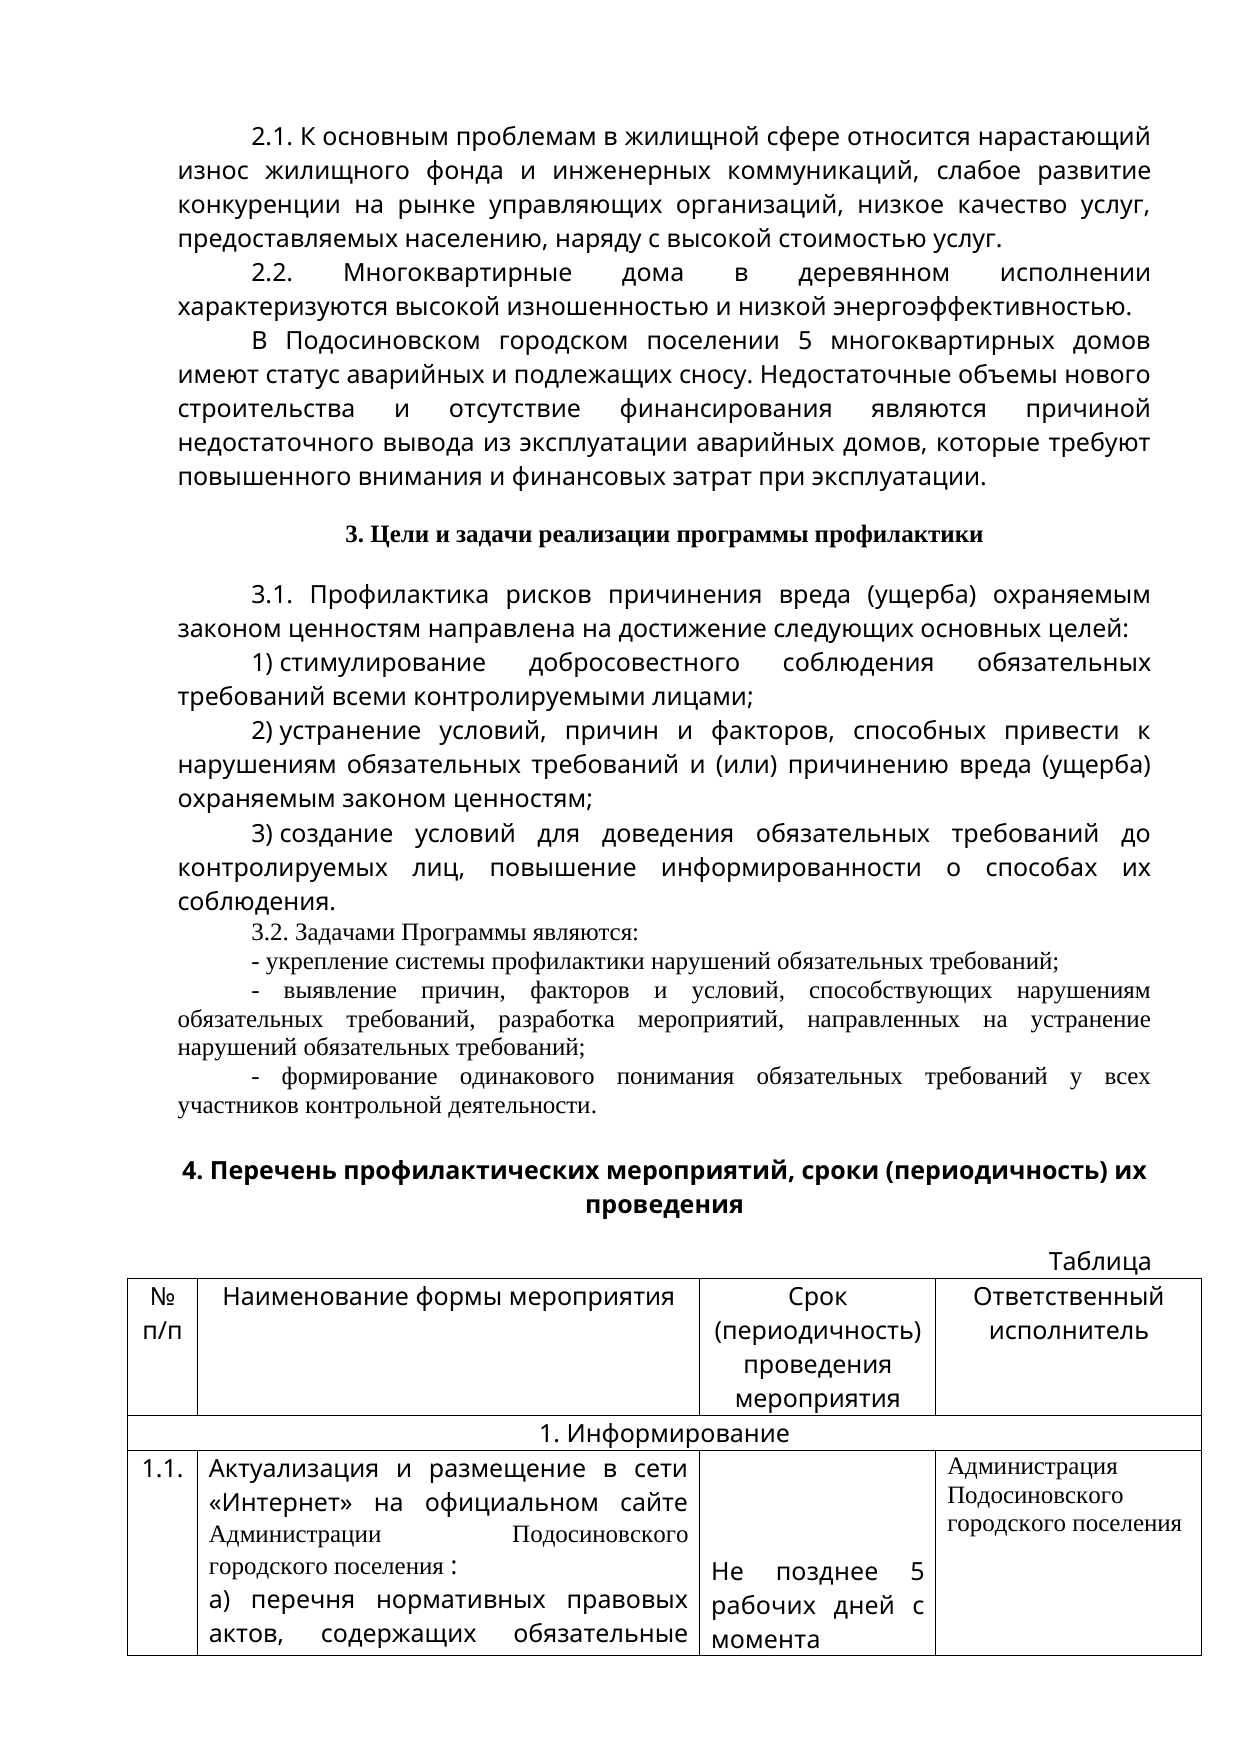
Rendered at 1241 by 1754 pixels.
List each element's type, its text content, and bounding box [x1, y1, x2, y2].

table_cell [936, 1451, 1201, 1655]
table_header Срок (периодичность) проведения мероприятия [700, 1279, 935, 1415]
table_cell 1.1. [128, 1451, 197, 1655]
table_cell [700, 1451, 935, 1655]
text - выявление причин, факторов и условий, способствующих нарушениям обязательных требований, разработка мероприятий, направленных на устранение нарушений обязательных требований; [177, 975, 1152, 1061]
table_cell 1. Информирование [128, 1416, 1201, 1450]
text - укрепление системы профилактики нарушений обязательных требований; [177, 946, 1152, 975]
text 4. Перечень профилактических мероприятий, сроки (периодичность) их проведения [177, 1153, 1152, 1221]
text 3.2. Задачами Программы являются: [177, 917, 1152, 946]
text В Подосиновском городском поселении 5 многоквартирных домов имеют статус аварийных и подлежащих сносу. Недостаточные объемы нового строительства и отсутствие финансирования являются причиной недостаточного вывода из эксплуатации аварийных домов, которые требуют повышенного внимания и финансовых затрат при эксплуатации. [177, 323, 1152, 493]
text 3) создание условий для доведения обязательных требований до контролируемых лиц, повышение информированности о способах их соблюдения. [177, 815, 1152, 917]
text 2.1. К основным проблемам в жилищной сфере относится нарастающий износ жилищного фонда и инженерных коммуникаций, слабое развитие конкуренции на рынке управляющих организаций, низкое качество услуг, предоставляемых населению, наряду с высокой стоимостью услуг. [177, 118, 1152, 254]
text 1) стимулирование добросовестного соблюдения обязательных требований всеми контролируемыми лицами; [177, 645, 1152, 713]
table_header № п/п [128, 1279, 197, 1415]
text - формирование одинакового понимания обязательных требований у всех участников контрольной деятельности. [177, 1061, 1152, 1119]
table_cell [198, 1451, 699, 1655]
text 3.1. Профилактика рисков причинения вреда (ущерба) охраняемым законом ценностям направлена на достижение следующих основных целей: [177, 577, 1152, 645]
table_header Ответственный исполнитель [936, 1279, 1201, 1415]
table_header Наименование формы мероприятия [198, 1279, 699, 1415]
text 2) устранение условий, причин и факторов, способных привести к нарушениям обязательных требований и (или) причинению вреда (ущерба) охраняемым законом ценностям; [177, 713, 1152, 815]
text 3. Цели и задачи реализации программы профилактики [177, 519, 1152, 548]
text 2.2. Многоквартирные дома в деревянном исполнении характеризуются высокой изношенностью и низкой энергоэффективностью. [177, 254, 1152, 323]
text Таблица [177, 1243, 1152, 1278]
